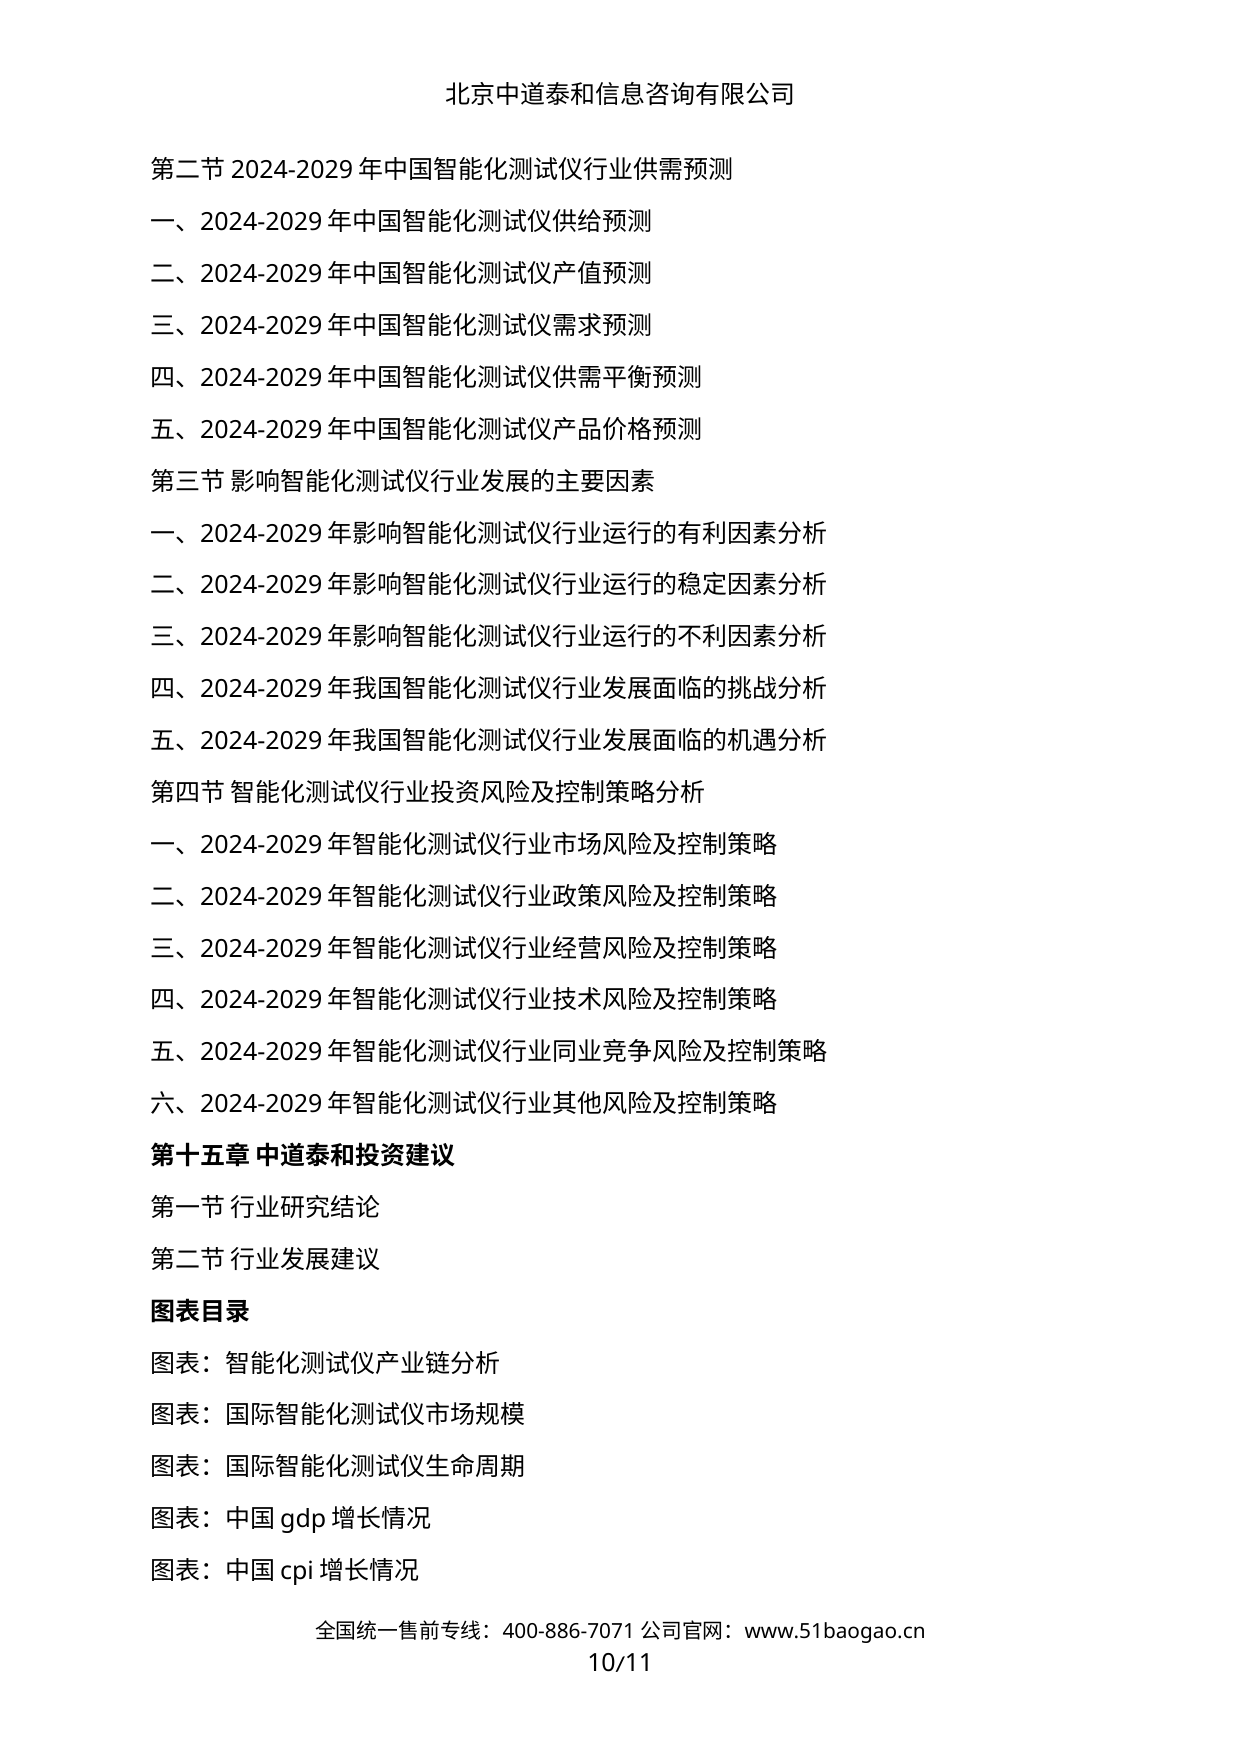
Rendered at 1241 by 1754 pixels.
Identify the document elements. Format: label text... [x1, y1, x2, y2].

text 图表：中国gdp增长情况 [150, 1499, 1090, 1535]
text 第二节 行业发展建议 [150, 1239, 1090, 1276]
text 一、2024-2029年中国智能化测试仪供给预测 [150, 202, 1090, 238]
text 二、2024-2029年智能化测试仪行业政策风险及控制策略 [150, 876, 1090, 912]
text 四、2024-2029年我国智能化测试仪行业发展面临的挑战分析 [150, 669, 1090, 705]
text 图表目录 [150, 1291, 1090, 1327]
text 第四节 智能化测试仪行业投资风险及控制策略分析 [150, 772, 1090, 809]
text 三、2024-2029年影响智能化测试仪行业运行的不利因素分析 [150, 617, 1090, 653]
text 图表：智能化测试仪产业链分析 [150, 1343, 1090, 1379]
text 第二节 2024-2029年中国智能化测试仪行业供需预测 [150, 150, 1090, 186]
text 第一节 行业研究结论 [150, 1187, 1090, 1224]
text 五、2024-2029年智能化测试仪行业同业竞争风险及控制策略 [150, 1032, 1090, 1068]
text 四、2024-2029年中国智能化测试仪供需平衡预测 [150, 357, 1090, 394]
text 五、2024-2029年我国智能化测试仪行业发展面临的机遇分析 [150, 721, 1090, 757]
text 三、2024-2029年智能化测试仪行业经营风险及控制策略 [150, 928, 1090, 964]
text 图表：中国cpi增长情况 [150, 1551, 1090, 1587]
text 六、2024-2029年智能化测试仪行业其他风险及控制策略 [150, 1084, 1090, 1120]
text 图表：国际智能化测试仪生命周期 [150, 1447, 1090, 1483]
text 二、2024-2029年中国智能化测试仪产值预测 [150, 254, 1090, 290]
text 第三节 影响智能化测试仪行业发展的主要因素 [150, 461, 1090, 497]
text 三、2024-2029年中国智能化测试仪需求预测 [150, 306, 1090, 342]
text 一、2024-2029年智能化测试仪行业市场风险及控制策略 [150, 824, 1090, 861]
text 图表：国际智能化测试仪市场规模 [150, 1395, 1090, 1431]
text 二、2024-2029年影响智能化测试仪行业运行的稳定因素分析 [150, 565, 1090, 601]
text 四、2024-2029年智能化测试仪行业技术风险及控制策略 [150, 980, 1090, 1016]
text 一、2024-2029年影响智能化测试仪行业运行的有利因素分析 [150, 513, 1090, 549]
text 第十五章 中道泰和投资建议 [150, 1136, 1090, 1172]
text 五、2024-2029年中国智能化测试仪产品价格预测 [150, 409, 1090, 446]
